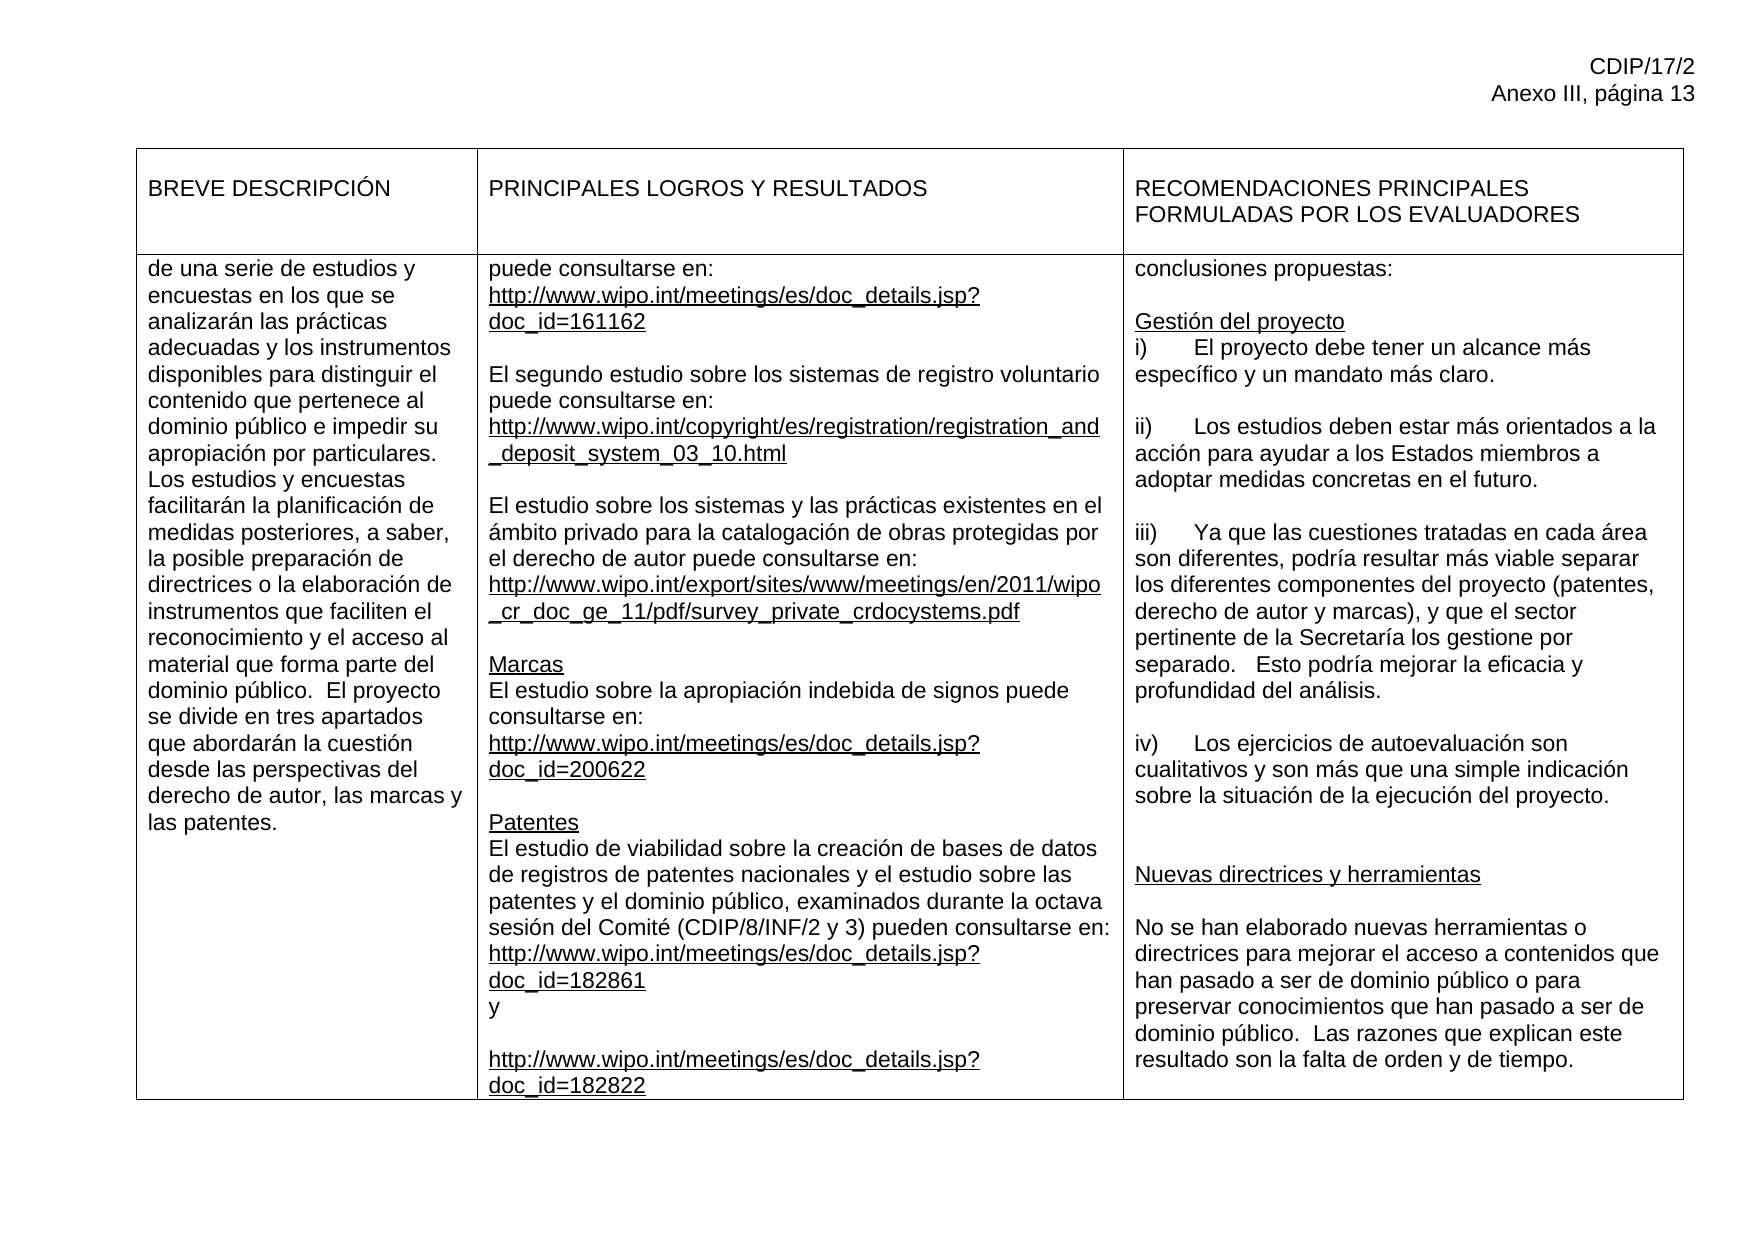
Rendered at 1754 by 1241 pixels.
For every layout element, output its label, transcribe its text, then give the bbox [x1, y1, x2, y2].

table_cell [478, 255, 1123, 1098]
table_header PRINCIPALES LOGROS Y RESULTADOS [478, 149, 1123, 254]
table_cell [137, 255, 477, 1098]
table_header BREVE DESCRIPCIÓN [137, 149, 477, 254]
table_header RECOMENDACIONES PRINCIPALES FORMULADAS POR LOS EVALUADORES [1124, 149, 1683, 254]
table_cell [1124, 255, 1683, 1098]
